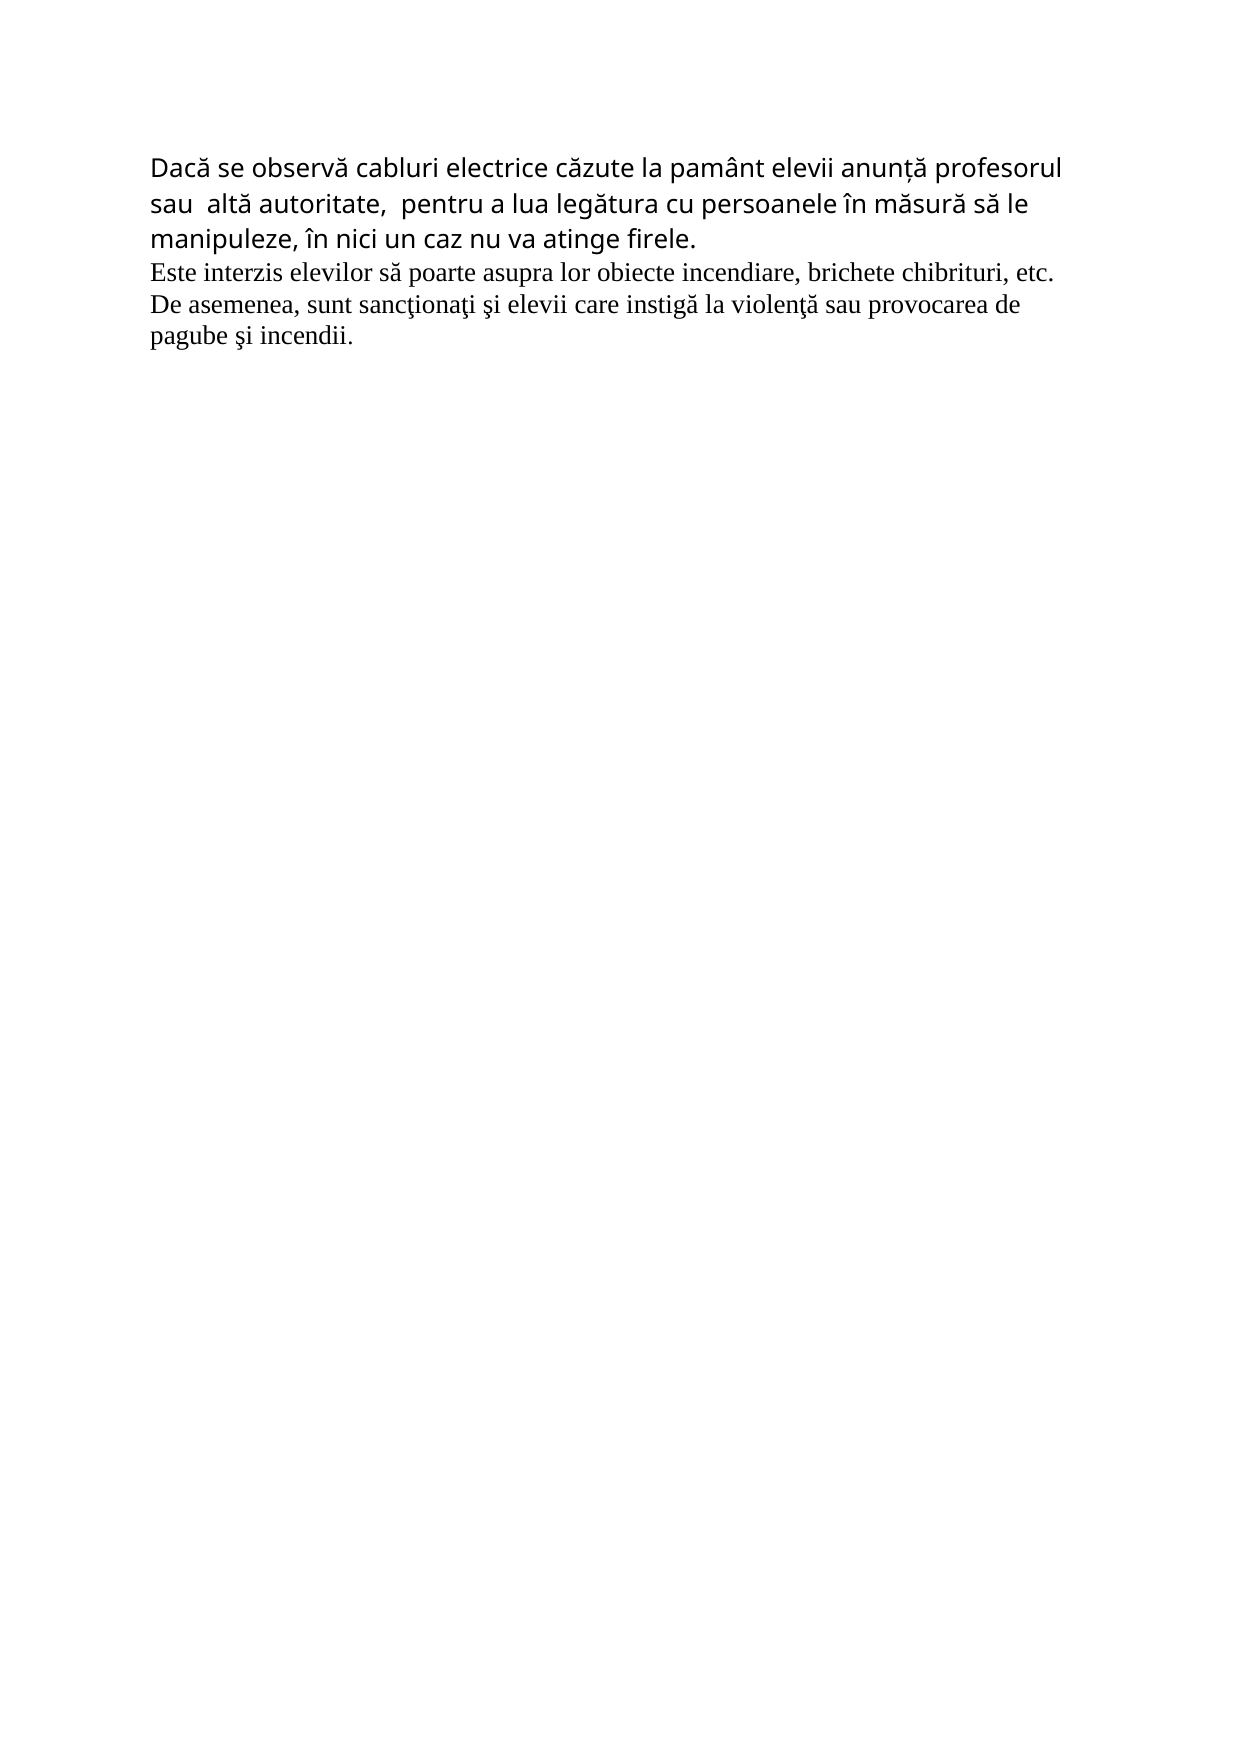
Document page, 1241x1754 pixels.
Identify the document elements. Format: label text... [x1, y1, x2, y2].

text De asemenea, sunt sancţionaţi şi elevii care instigă la violenţă sau provocarea de pagube şi incendii. [150, 288, 1090, 350]
text Este interzis elevilor să poarte asupra lor obiecte incendiare, brichete chibrituri, etc. [150, 257, 1090, 288]
text Dacă se observă cabluri electrice căzute la pamânt elevii anunţă profesorul sau altă autoritate, pentru a lua legătura cu persoanele în măsură să le manipuleze, în nici un caz nu va atinge firele. [150, 150, 1090, 257]
